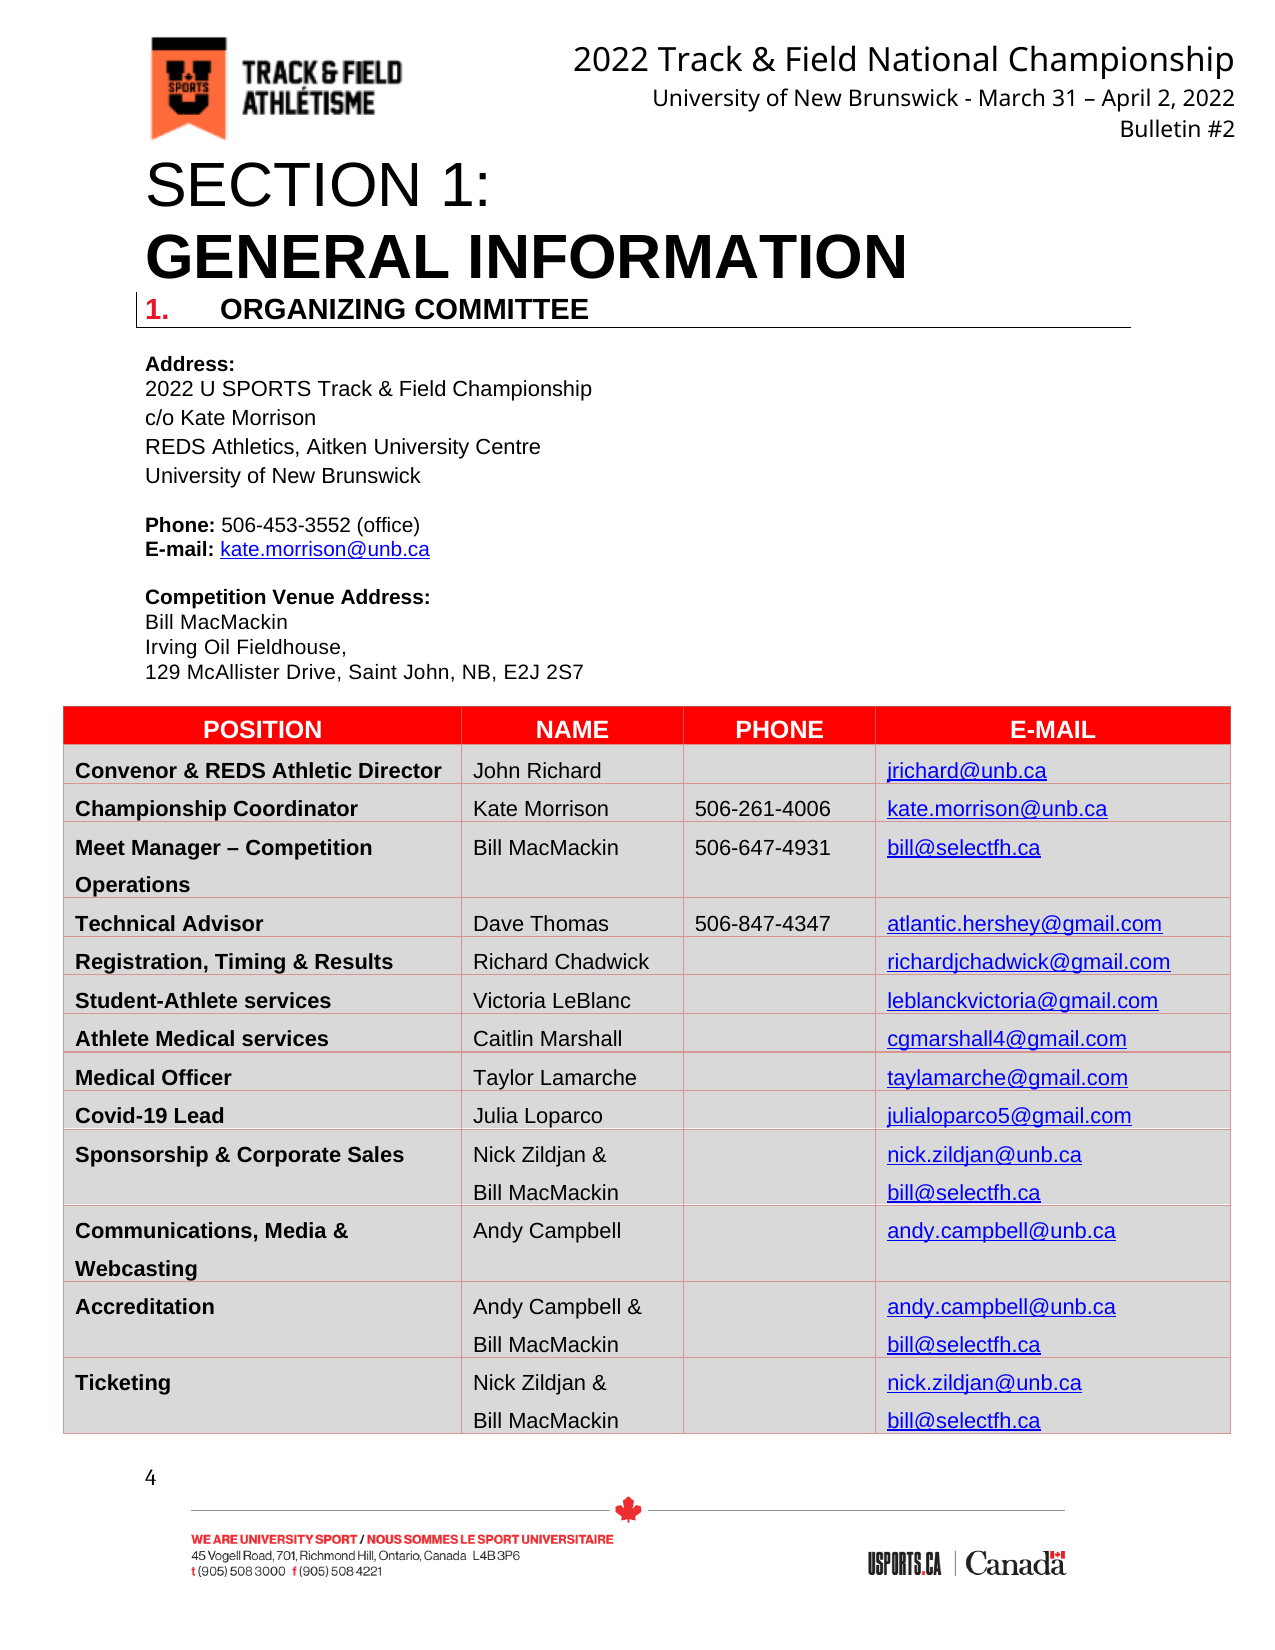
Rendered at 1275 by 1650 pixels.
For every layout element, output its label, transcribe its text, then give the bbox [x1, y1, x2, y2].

text Address: [145, 352, 1149, 376]
table_cell Sponsorship & Corporate Sales [64, 1130, 461, 1204]
list 2022 U SPORTS Track & Field Championship [145, 376, 1148, 401]
table_cell Registration, Timing & Results [64, 937, 461, 974]
table_header E-MAIL [876, 707, 1230, 744]
table_cell Technical Advisor [64, 898, 461, 936]
table_cell jrichard@unb.ca [876, 745, 1230, 783]
table_header NAME [462, 707, 683, 744]
list University of New Brunswick [145, 463, 1148, 488]
table_cell kate.morrison@unb.ca [876, 784, 1230, 821]
table_cell [684, 1358, 875, 1433]
table_cell [684, 745, 875, 783]
table_cell Nick Zildjan & Bill MacMackin [462, 1358, 683, 1433]
picture [144, 31, 410, 145]
table_cell Medical Officer [64, 1053, 461, 1090]
table_cell John Richard [462, 745, 683, 783]
table_cell leblanckvictoria@gmail.com [876, 975, 1230, 1013]
table_cell Accreditation [64, 1282, 461, 1357]
table_cell Meet Manager – Competition Operations [64, 822, 461, 897]
list REDS Athletics, Aitken University Centre [145, 434, 1148, 459]
table_cell julialoparco5@gmail.com [876, 1091, 1230, 1128]
table_cell [684, 1206, 875, 1281]
table_cell Caitlin Marshall [462, 1014, 683, 1051]
table_cell richardjchadwick@gmail.com [876, 937, 1230, 974]
table_cell Ticketing [64, 1358, 461, 1433]
table_cell [684, 1053, 875, 1090]
table_cell 506-647-4931 [684, 822, 875, 897]
list c/o Kate Morrison [145, 405, 1148, 430]
table_cell cgmarshall4@gmail.com [876, 1014, 1230, 1051]
text Phone: 506-453-3552 (office) [145, 513, 1149, 537]
table_header PHONE [684, 707, 875, 744]
table_cell Convenor & REDS Athletic Director [64, 745, 461, 783]
text 129 McAllister Drive, Saint John, NB, E2J 2S7 [145, 659, 1149, 684]
table_cell Richard Chadwick [462, 937, 683, 974]
table_cell Covid-19 Lead [64, 1091, 461, 1128]
table_cell [684, 1014, 875, 1051]
table_cell 506-261-4006 [684, 784, 875, 821]
text Competition Venue Address: [145, 585, 1149, 609]
table_cell Andy Campbell & Bill MacMackin [462, 1282, 683, 1357]
table_cell Taylor Lamarche [462, 1053, 683, 1090]
text Irving Oil Fieldhouse, [145, 634, 1149, 659]
text SECTION 1: [145, 148, 1149, 220]
table_cell Andy Campbell [462, 1206, 683, 1281]
table_cell atlantic.hershey@gmail.com [876, 898, 1230, 936]
picture [178, 1490, 1079, 1591]
table_cell Victoria LeBlanc [462, 975, 683, 1013]
table_cell 506-847-4347 [684, 898, 875, 936]
text GENERAL INFORMATION [145, 220, 1149, 292]
table_cell Communications, Media & Webcasting [64, 1206, 461, 1281]
table_cell [684, 1091, 875, 1128]
table_cell Julia Loparco [462, 1091, 683, 1128]
table_cell [684, 1282, 875, 1357]
text Bill MacMackin [145, 609, 1149, 634]
table_cell bill@selectfh.ca [876, 822, 1230, 897]
table_cell Nick Zildjan & Bill MacMackin [462, 1130, 683, 1204]
text 1. ORGANIZING COMMITTEE [137, 292, 1131, 327]
table_cell Athlete Medical services [64, 1014, 461, 1051]
table_header POSITION [64, 707, 461, 744]
table_cell [684, 937, 875, 974]
table_cell Bill MacMackin [462, 822, 683, 897]
table_cell nick.zildjan@unb.ca bill@selectfh.ca [876, 1358, 1230, 1433]
table_cell nick.zildjan@unb.ca bill@selectfh.ca [876, 1130, 1230, 1204]
table_cell andy.campbell@unb.ca [876, 1206, 1230, 1281]
table_cell [684, 1130, 875, 1204]
table_cell Kate Morrison [462, 784, 683, 821]
table_cell Dave Thomas [462, 898, 683, 936]
text E-mail: kate.morrison@unb.ca [145, 537, 1149, 561]
table_cell Student-Athlete services [64, 975, 461, 1013]
table_cell andy.campbell@unb.ca bill@selectfh.ca [876, 1282, 1230, 1357]
table_cell Championship Coordinator [64, 784, 461, 821]
table_cell taylamarche@gmail.com [876, 1053, 1230, 1090]
table_cell [684, 975, 875, 1013]
